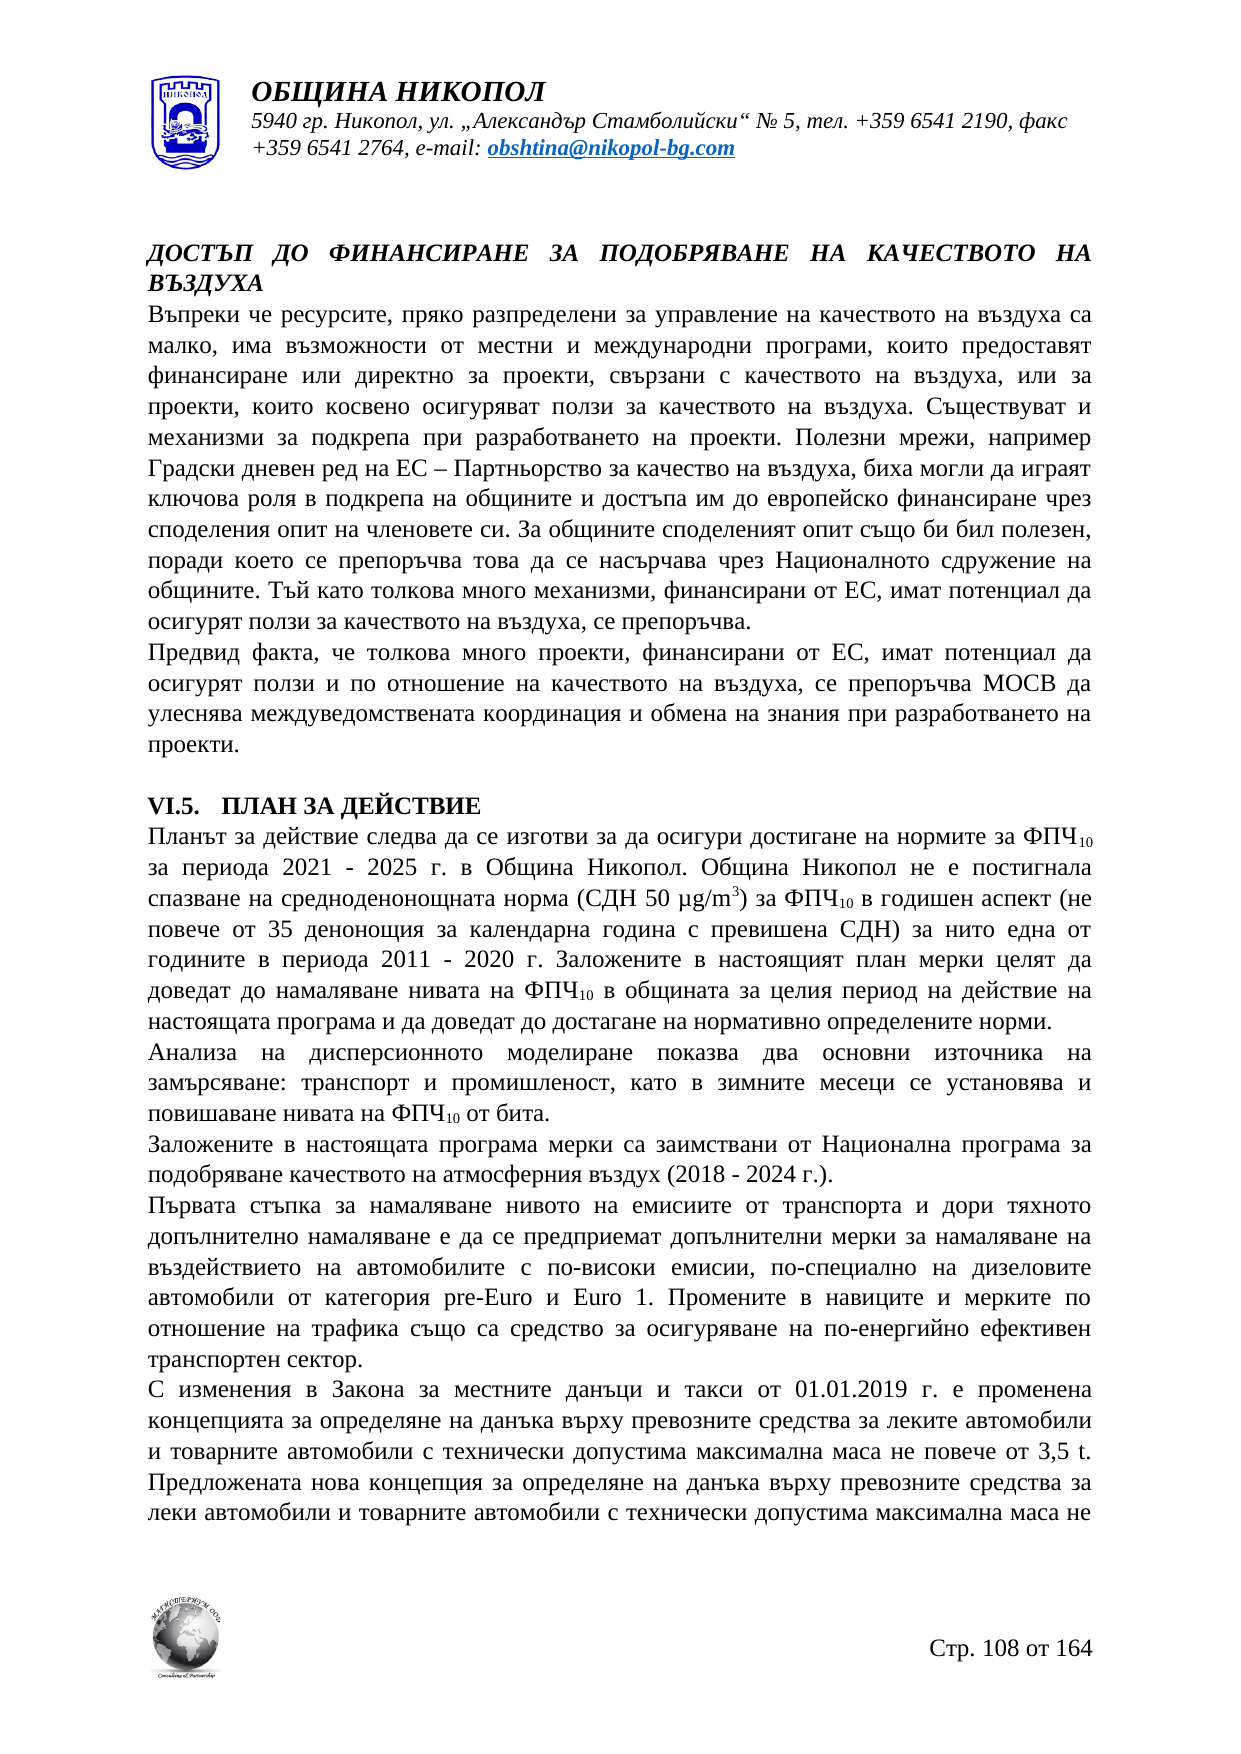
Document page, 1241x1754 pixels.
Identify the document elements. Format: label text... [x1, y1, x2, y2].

text Предвид факта, че толкова много проекти, финансирани от ЕС, имат потенциал да осигурят ползи и по отношение на качеството на въздуха, се препоръчва МОСВ да улеснява междуведомствената координация и обмена на знания при разработването на проекти. [148, 637, 1093, 758]
picture [151, 1597, 220, 1678]
text Въпреки че ресурсите, пряко разпределени за управление на качеството на въздуха са малко, има възможности от местни и международни програми, които предоставят финансиране или директно за проекти, свързани с качеството на въздуха, или за проекти, които косвено осигуряват ползи за качеството на въздуха. Съществуват и механизми за подкрепа при разработването на проекти. Полезни мрежи, например Градски дневен ред на ЕС – Партньорство за качество на въздуха, биха могли да играят ключова роля в подкрепа на общините и достъпа им до европейско финансиране чрез споделения опит на членовете си. За общините споделеният опит също би бил полезен, поради което се препоръчва това да се насърчава чрез Националното сдружение на общините. Тъй като толкова много механизми, финансирани от ЕС, имат потенциал да осигурят ползи за качеството на въздуха, се препоръчва. [148, 299, 1093, 635]
text Анализа на дисперсионното моделиране показва два основни източника на замърсяване: транспорт и промишленост, като в зимните месеци се установява и повишаване нивата на ФПЧ10 от бита. [148, 1037, 1093, 1127]
text Планът за действие следва да се изготви за да осигури достигане на нормите за ФПЧ10 за периода 2021 - 2025 г. в Община Никопол. Община Никопол не е постигнала спазване на средноденонощната норма (СДН 50 µg/m3) за ФПЧ10 в годишен аспект (не повече от 35 денонощия за календарна година с превишена СДН) за нито една от годините в периода 2011 - 2020 г. Заложените в настоящият план мерки целят да доведат до намаляване нивата на ФПЧ10 в общината за целия период на действие на настоящата програма и да доведат до достагане на нормативно определените норми. [148, 821, 1093, 1034]
text ДОСТЪП ДО ФИНАНСИРАНЕ ЗА ПОДОБРЯВАНЕ НА КАЧЕСТВОТО НА ВЪЗДУХА [148, 238, 1093, 297]
text Заложените в настоящата програма мерки са заимствани от Национална програма за подобряване качеството на атмосферния въздух (2018 - 2024 г.). [148, 1129, 1093, 1188]
text Първата стъпка за намаляване нивото на емисиите от транспорта и дори тяхното допълнително намаляване е да се предприемат допълнителни мерки за намаляване на въздействието на автомобилите с по-високи емисии, по-специално на дизеловите автомобили от категория pre-Euro и Euro 1. Промените в навиците и мерките по отношение на трафика също са средство за осигуряване на по-енергийно ефективен транспортен сектор. [148, 1190, 1093, 1373]
picture [148, 73, 222, 171]
list План за действие [147, 791, 1093, 819]
